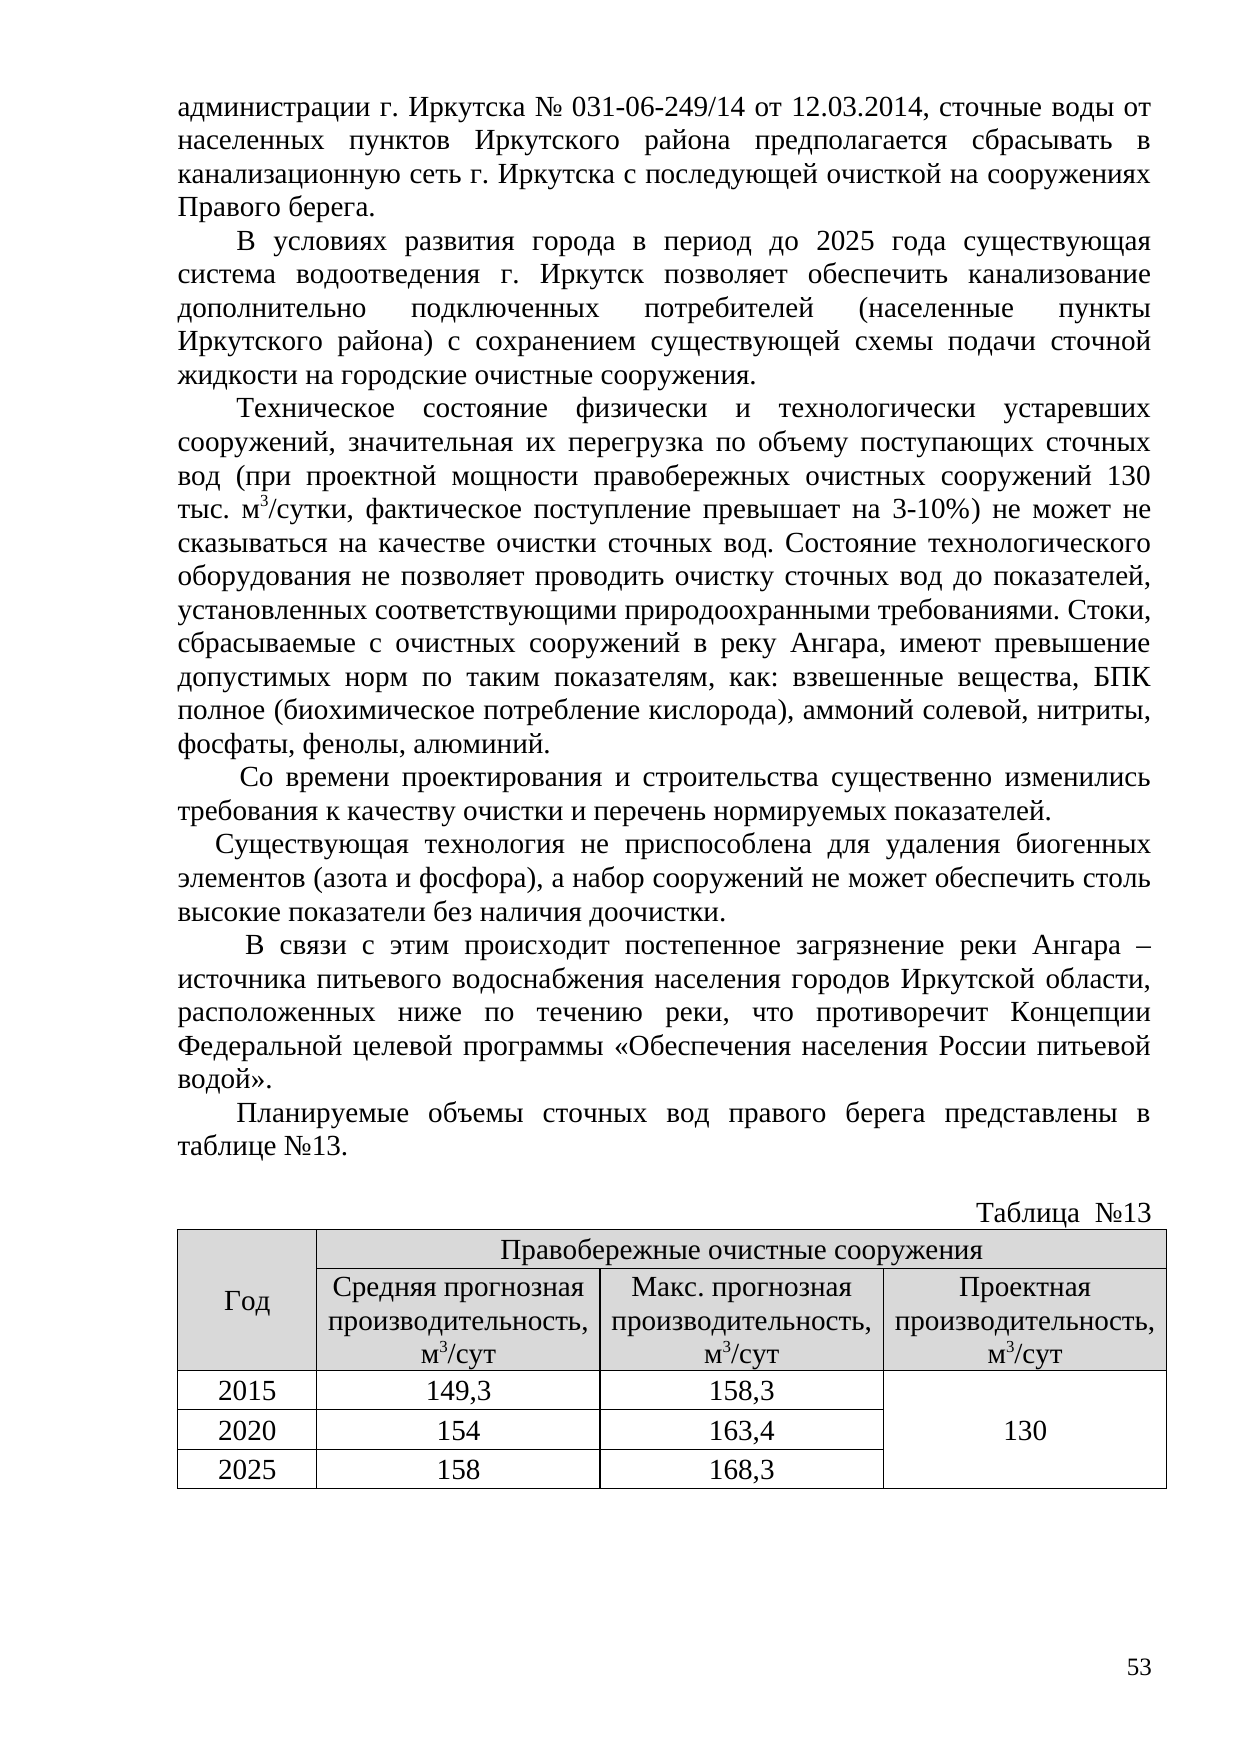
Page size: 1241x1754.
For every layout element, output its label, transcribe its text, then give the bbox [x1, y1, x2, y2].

text Существующая технология не приспособлена для удаления биогенных элементов (азота и фосфора), а набор сооружений не может обеспечить столь высокие показатели без наличия доочистки. [177, 827, 1152, 927]
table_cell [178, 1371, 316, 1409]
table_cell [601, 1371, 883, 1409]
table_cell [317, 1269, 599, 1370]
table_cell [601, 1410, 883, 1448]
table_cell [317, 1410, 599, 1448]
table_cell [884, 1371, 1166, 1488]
text В условиях развития города в период до 2025 года существующая система водоотведения г. Иркутск позволяет обеспечить канализование дополнительно подключенных потребителей (населенные пункты Иркутского района) с сохранением существующей схемы подачи сточной жидкости на городские очистные сооружения. [177, 223, 1152, 391]
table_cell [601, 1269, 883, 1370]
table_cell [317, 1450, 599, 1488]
text Техническое состояние физически и технологически устаревших сооружений, значительная их перегрузка по объему поступающих сточных вод (при проектной мощности правобережных очистных сооружений 130 тыс. м3/сутки, фактическое поступление превышает на 3-10%) не может не сказываться на качестве очистки сточных вод. Состояние технологического оборудования не позволяет проводить очистку сточных вод до показателей, установленных соответствующими природоохранными требованиями. Стоки, сбрасываемые с очистных сооружений в реку Ангара, имеют превышение допустимых норм по таким показателям, как: взвешенные вещества, БПК полное (биохимическое потребление кислорода), аммоний солевой, нитриты, фосфаты, фенолы, алюминий. [177, 391, 1152, 759]
text В связи с этим происходит постепенное загрязнение реки Ангара – источника питьевого водоснабжения населения городов Иркутской области, расположенных ниже по течению реки, что противоречит Концепции Федеральной целевой программы «Обеспечения населения России питьевой водой». [177, 927, 1152, 1095]
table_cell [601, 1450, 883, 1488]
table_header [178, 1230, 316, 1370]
text Таблица №13 [177, 1196, 1152, 1229]
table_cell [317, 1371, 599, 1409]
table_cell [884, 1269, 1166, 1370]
text Со времени проектирования и строительства существенно изменились требования к качеству очистки и перечень нормируемых показателей. [177, 759, 1152, 827]
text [177, 89, 1152, 223]
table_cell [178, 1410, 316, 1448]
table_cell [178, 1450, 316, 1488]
text Планируемые объемы сточных вод правого берега представлены в таблице №13. [177, 1095, 1152, 1162]
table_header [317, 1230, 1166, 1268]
